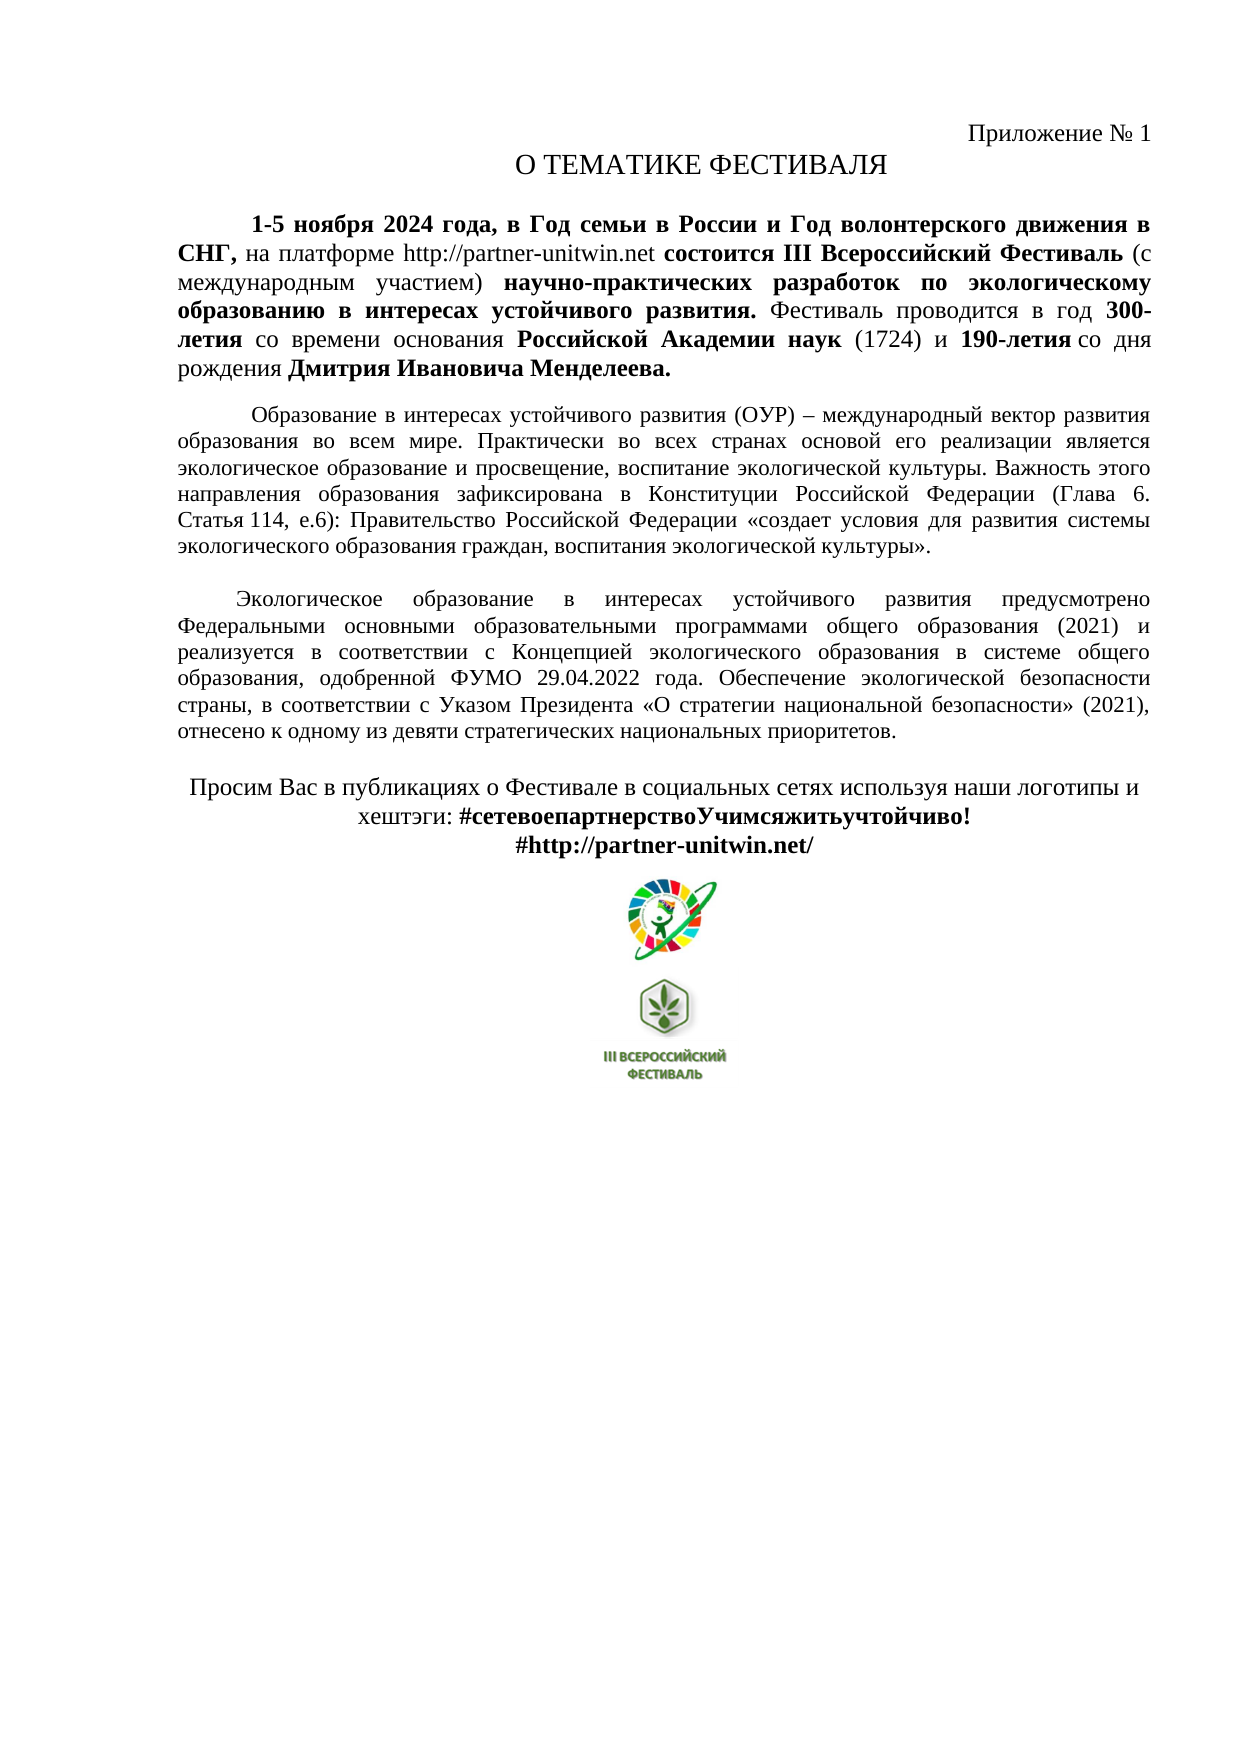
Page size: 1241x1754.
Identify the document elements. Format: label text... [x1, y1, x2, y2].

text #http://partner-unitwin.net/ [177, 830, 1152, 858]
text Образование в интересах устойчивого развития (ОУР) – международный вектор развития образования во всем мире. Практически во всех странах основой его реализации является экологическое образование и просвещение, воспитание экологической культуры. Важность этого направления образования зафиксирована в Конституции Российской Федерации (Глава 6. Статья 114, е.6): Правительство Российской Федерации «создает условия для развития системы экологического образования граждан, воспитания экологической культуры». [177, 401, 1152, 559]
text Приложение № 1 [177, 118, 1152, 147]
picture [590, 858, 739, 1092]
text Просим Вас в публикациях о Фестивале в социальных сетях используя наши логотипы и хештэги: #сетевоепартнерствоУчимсяжитьучтойчиво! [177, 772, 1152, 830]
text О ТЕМАТИКЕ ФЕСТИВАЛЯ [177, 147, 1152, 180]
text Экологическое образование в интересах устойчивого развития предусмотрено Федеральными основными образовательными программами общего образования (2021) и реализуется в соответствии с Концепцией экологического образования в системе общего образования, одобренной ФУМО 29.04.2022 года. Обеспечение экологической безопасности страны, в соответствии с Указом Президента «О стратегии национальной безопасности» (2021), отнесено к одному из девяти стратегических национальных приоритетов. [177, 585, 1152, 743]
text 1-5 ноября 2024 года, в Год семьи в России и Год волонтерского движения в СНГ, на платформе http://partner-unitwin.net состоится III Всероссийский Фестиваль (с международным участием) научно-практических разработок по экологическому образованию в интересах устойчивого развития. Фестиваль проводится в год 300-летия со времени основания Российской Академии наук (1724) и 190-летия со дня рождения Дмитрия Ивановича Менделеева. [177, 209, 1152, 382]
